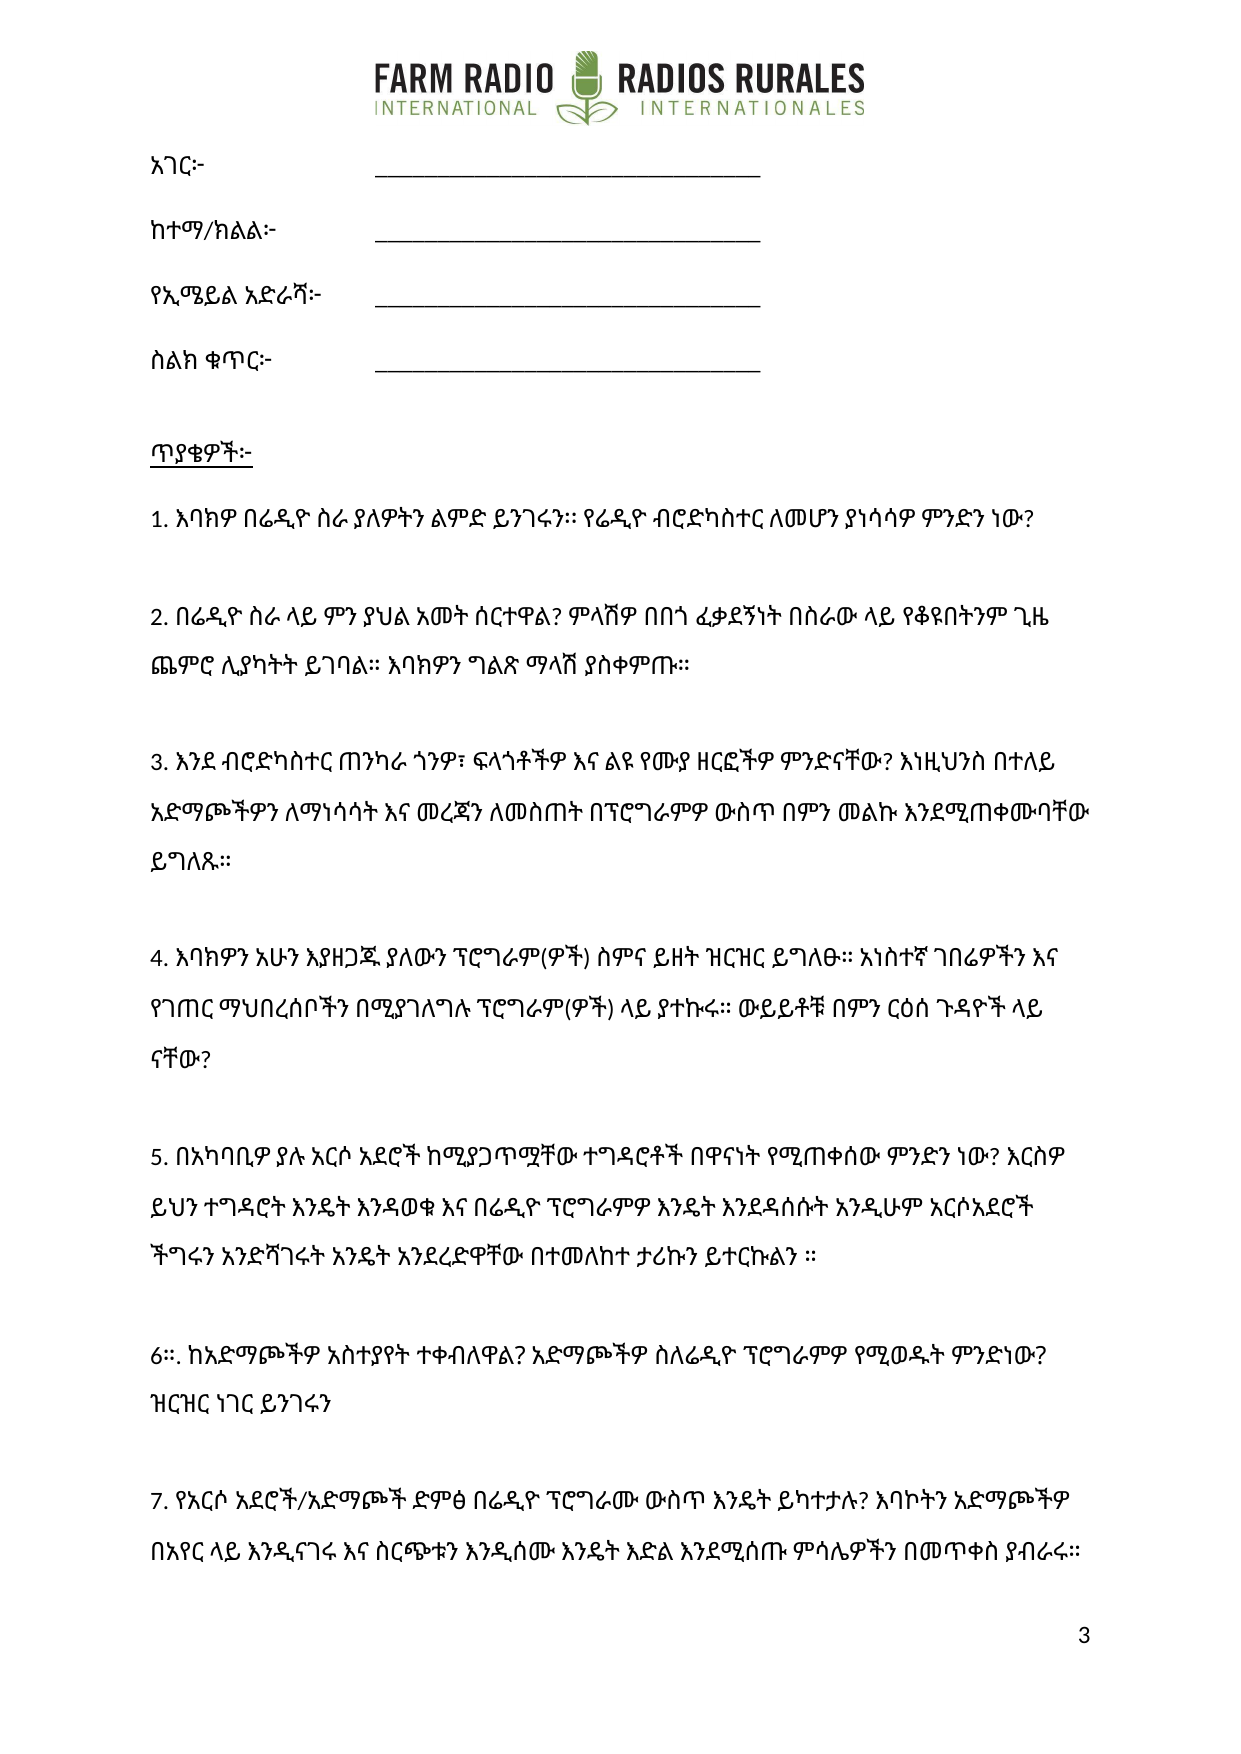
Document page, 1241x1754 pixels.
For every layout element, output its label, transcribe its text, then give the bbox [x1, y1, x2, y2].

text 2. በሬዲዮ ስራ ላይ ምን ያህል አመት ሰርተዋል? ምላሽዎ በበጎ ፈቃደኝነት በስራው ላይ የቆዩበትንም ጊዜ ጨምሮ ሊያካትት ይገባል። እባክዎን ግልጽ ማላሽ ያስቀምጡ። [150, 601, 1090, 684]
text 5. በአካባቢዎ ያሉ አርሶ አደሮች ከሚያጋጥሟቸው ተግዳሮቶች በዋናነት የሚጠቀሰው ምንድን ነው? እርስዎ ይህን ተግዳሮት እንዴት እንዳወቁ እና በሬዲዮ ፕሮግራምዎ እንዴት እንደዳሰሱት አንዲሁም አርሶአደሮች ችግሩን አንድሻገሩት አንዴት አንደረድዋቸው በተመለከተ ታሪኩን ይተርኩልን ። [150, 1141, 1090, 1275]
text 1. እባክዎ በሬዲዮ ስራ ያለዎትን ልምድ ይንገሩን፡፡ የሬዲዮ ብሮድካስተር ለመሆን ያነሳሳዎ ምንድን ነው? [150, 504, 1090, 538]
text አገር፦ _______________________________ [150, 150, 1090, 184]
text ጥያቄዎች፦ [150, 441, 1090, 473]
text ስልክ ቁጥር፦ _______________________________ [150, 345, 1090, 379]
text 4. እባክዎን አሁን እያዘጋጁ ያለውን ፕሮግራም(ዎች) ስምና ይዘት ዝርዝር ይግለፁ። አነስተኛ ገበሬዎችን እና የገጠር ማህበረሰቦችን በሚያገለግሉ ፕሮግራም(ዎች) ላይ ያተኩሩ። ውይይቶቹ በምን ርዕሰ ጉዳዮች ላይ ናቸው? [150, 942, 1090, 1078]
text ከተማ/ክልል፦ _______________________________ [150, 215, 1090, 249]
text 7. የአርሶ አደሮች/አድማጮች ድምፅ በሬዲዮ ፕሮግራሙ ውስጥ እንዴት ይካተታሉ? እባኮትን አድማጮችዎ በአየር ላይ እንዲናገሩ እና ስርጭቱን እንዲሰሙ እንዴት እድል እንደሚሰጡ ምሳሌዎችን በመጥቀስ ያብራሩ። [150, 1485, 1090, 1570]
text የኢሜይል አድራሻ፦ _______________________________ [150, 280, 1090, 314]
text 3. እንደ ብሮድካስተር ጠንካራ ጎንዎ፣ ፍላጎቶችዎ እና ልዩ የሙያ ዘርፎችዎ ምንድናቸው? እነዚህንስ በተለይ አድማጮችዎን ለማነሳሳት እና መረጃን ለመስጠት በፕሮግራምዎ ውስጥ በምን መልኩ እንደሚጠቀሙባቸው ይግለጹ። [150, 746, 1090, 880]
text 6።. ከአድማጮችዎ አስተያየት ተቀብለዋል? አድማጮችዎ ስለሬዲዮ ፕሮግራምዎ የሚወዱት ምንድነው? ዝርዝር ነገር ይንገሩን [150, 1337, 1090, 1423]
picture [375, 51, 864, 126]
